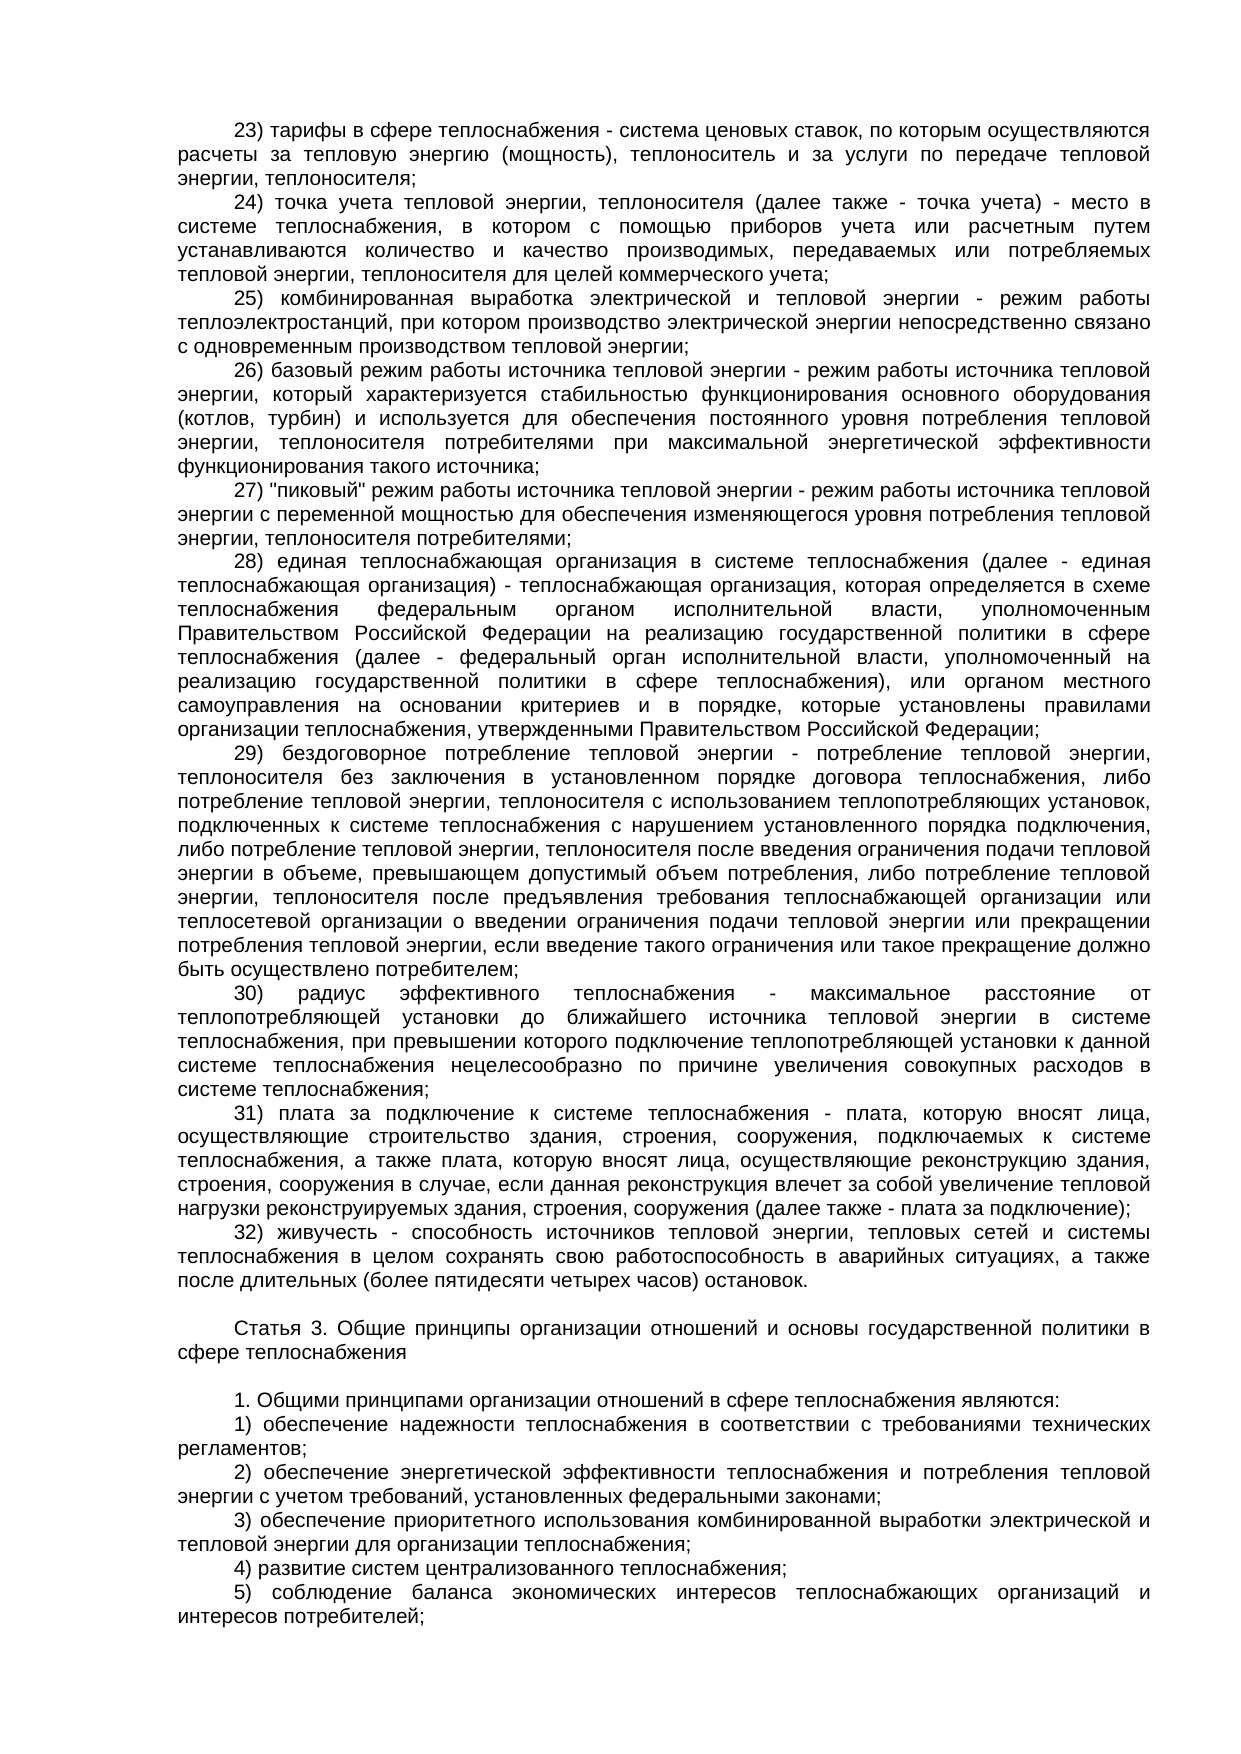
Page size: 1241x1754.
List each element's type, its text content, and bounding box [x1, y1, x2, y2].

text 32) живучесть - способность источников тепловой энергии, тепловых сетей и системы теплоснабжения в целом сохранять свою работоспособность в аварийных ситуациях, а также после длительных (более пятидесяти четырех часов) остановок. [177, 1220, 1152, 1292]
text 30) радиус эффективного теплоснабжения - максимальное расстояние от теплопотребляющей установки до ближайшего источника тепловой энергии в системе теплоснабжения, при превышении которого подключение теплопотребляющей установки к данной системе теплоснабжения нецелесообразно по причине увеличения совокупных расходов в системе теплоснабжения; [177, 981, 1152, 1100]
text 25) комбинированная выработка электрической и тепловой энергии - режим работы теплоэлектростанций, при котором производство электрической энергии непосредственно связано с одновременным производством тепловой энергии; [177, 286, 1152, 358]
text 3) обеспечение приоритетного использования комбинированной выработки электрической и тепловой энергии для организации теплоснабжения; [177, 1508, 1152, 1556]
text 1) обеспечение надежности теплоснабжения в соответствии с требованиями технических регламентов; [177, 1412, 1152, 1460]
text 1. Общими принципами организации отношений в сфере теплоснабжения являются: [177, 1388, 1152, 1412]
text 29) бездоговорное потребление тепловой энергии - потребление тепловой энергии, теплоносителя без заключения в установленном порядке договора теплоснабжения, либо потребление тепловой энергии, теплоносителя с использованием теплопотребляющих установок, подключенных к системе теплоснабжения с нарушением установленного порядка подключения, либо потребление тепловой энергии, теплоносителя после введения ограничения подачи тепловой энергии в объеме, превышающем допустимый объем потребления, либо потребление тепловой энергии, теплоносителя после предъявления требования теплоснабжающей организации или теплосетевой организации о введении ограничения подачи тепловой энергии или прекращении потребления тепловой энергии, если введение такого ограничения или такое прекращение должно быть осуществлено потребителем; [177, 741, 1152, 981]
text 2) обеспечение энергетической эффективности теплоснабжения и потребления тепловой энергии с учетом требований, установленных федеральными законами; [177, 1460, 1152, 1508]
text 31) плата за подключение к системе теплоснабжения - плата, которую вносят лица, осуществляющие строительство здания, строения, сооружения, подключаемых к системе теплоснабжения, а также плата, которую вносят лица, осуществляющие реконструкцию здания, строения, сооружения в случае, если данная реконструкция влечет за собой увеличение тепловой нагрузки реконструируемых здания, строения, сооружения (далее также - плата за подключение); [177, 1100, 1152, 1220]
text 24) точка учета тепловой энергии, теплоносителя (далее также - точка учета) - место в системе теплоснабжения, в котором с помощью приборов учета или расчетным путем устанавливаются количество и качество производимых, передаваемых или потребляемых тепловой энергии, теплоносителя для целей коммерческого учета; [177, 190, 1152, 286]
text 5) соблюдение баланса экономических интересов теплоснабжающих организаций и интересов потребителей; [177, 1579, 1152, 1627]
text 28) единая теплоснабжающая организация в системе теплоснабжения (далее - единая теплоснабжающая организация) - теплоснабжающая организация, которая определяется в схеме теплоснабжения федеральным органом исполнительной власти, уполномоченным Правительством Российской Федерации на реализацию государственной политики в сфере теплоснабжения (далее - федеральный орган исполнительной власти, уполномоченный на реализацию государственной политики в сфере теплоснабжения), или органом местного самоуправления на основании критериев и в порядке, которые установлены правилами организации теплоснабжения, утвержденными Правительством Российской Федерации; [177, 549, 1152, 741]
text 27) "пиковый" режим работы источника тепловой энергии - режим работы источника тепловой энергии с переменной мощностью для обеспечения изменяющегося уровня потребления тепловой энергии, теплоносителя потребителями; [177, 477, 1152, 549]
text Статья 3. Общие принципы организации отношений и основы государственной политики в сфере теплоснабжения [177, 1316, 1152, 1364]
text 4) развитие систем централизованного теплоснабжения; [177, 1556, 1152, 1579]
text 23) тарифы в сфере теплоснабжения - система ценовых ставок, по которым осуществляются расчеты за тепловую энергию (мощность), теплоноситель и за услуги по передаче тепловой энергии, теплоносителя; [177, 118, 1152, 190]
text 26) базовый режим работы источника тепловой энергии - режим работы источника тепловой энергии, который характеризуется стабильностью функционирования основного оборудования (котлов, турбин) и используется для обеспечения постоянного уровня потребления тепловой энергии, теплоносителя потребителями при максимальной энергетической эффективности функционирования такого источника; [177, 358, 1152, 477]
